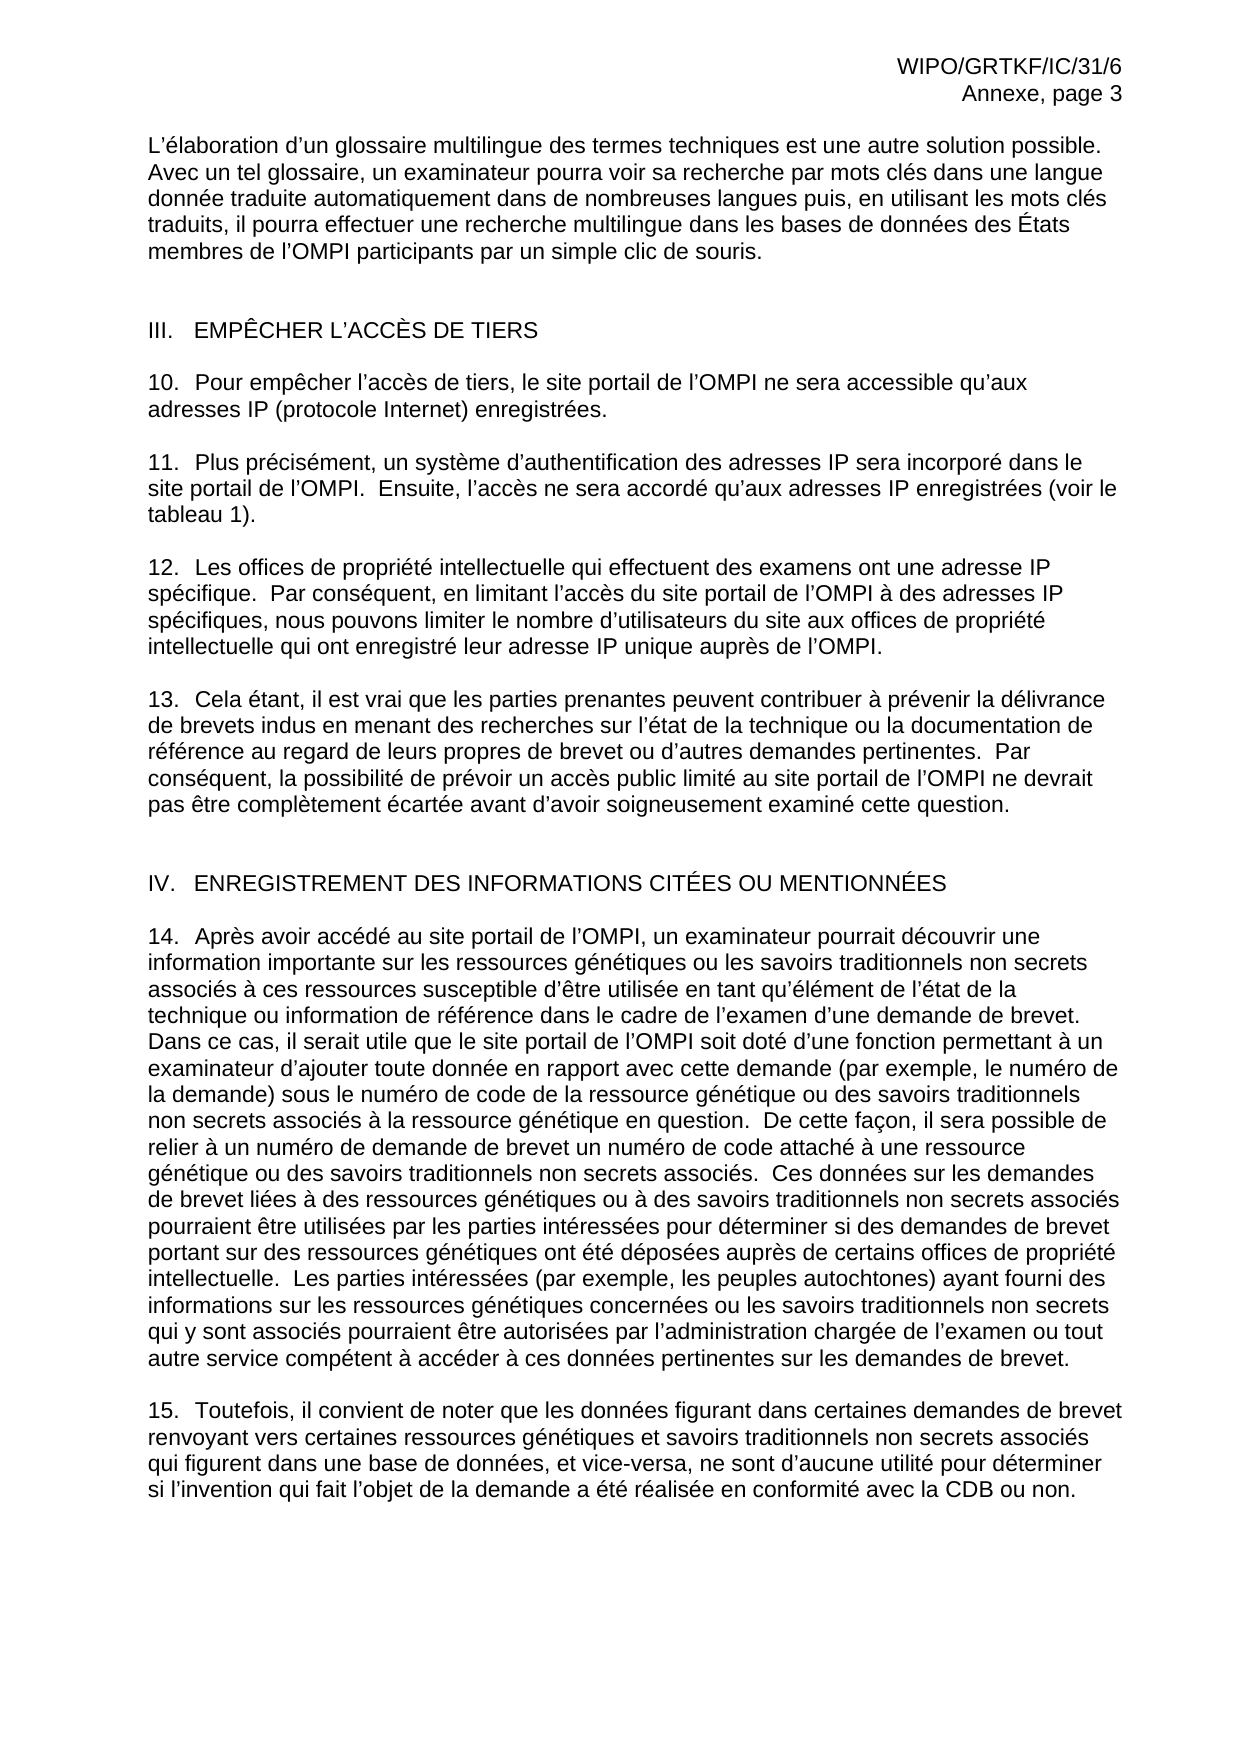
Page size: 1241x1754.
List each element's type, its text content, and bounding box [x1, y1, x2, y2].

list Toutefois, il convient de noter que les données figurant dans certaines demandes de brevet renvoyant vers certaines ressources génétiques et savoirs traditionnels non secrets associés qui figurent dans une base de données, et vice-versa, ne sont d’aucune utilité pour déterminer si l’invention qui fait l’objet de la demande a été réalisée en conformité avec la CDB ou non. [148, 1397, 1122, 1503]
list Pour empêcher l’accès de tiers, le site portail de l’OMPI ne sera accessible qu’aux adresses IP (protocole Internet) enregistrées. [148, 369, 1122, 422]
text IV. ENREGISTREMENT DES INFORMATIONS CITÉES OU MENTIONNÉES [148, 870, 1122, 896]
list Les offices de propriété intellectuelle qui effectuent des examens ont une adresse IP spécifique. Par conséquent, en limitant l’accès du site portail de l’OMPI à des adresses IP spécifiques, nous pouvons limiter le nombre d’utilisateurs du site aux offices de propriété intellectuelle qui ont enregistré leur adresse IP unique auprès de l’OMPI. [148, 554, 1122, 659]
list Cela étant, il est vrai que les parties prenantes peuvent contribuer à prévenir la délivrance de brevets indus en menant des recherches sur l’état de la technique ou la documentation de référence au regard de leurs propres de brevet ou d’autres demandes pertinentes. Par conséquent, la possibilité de prévoir un accès public limité au site portail de l’OMPI ne devrait pas être complètement écartée avant d’avoir soigneusement examiné cette question. [148, 686, 1122, 817]
list Plus précisément, un système d’authentification des adresses IP sera incorporé dans le site portail de l’OMPI. Ensuite, l’accès ne sera accordé qu’aux adresses IP enregistrées (voir le tableau 1). [148, 448, 1122, 527]
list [148, 132, 1122, 264]
text III. EMPÊCHER L’ACCÈS DE TIERS [148, 317, 1122, 343]
list Après avoir accédé au site portail de l’OMPI, un examinateur pourrait découvrir une information importante sur les ressources génétiques ou les savoirs traditionnels non secrets associés à ces ressources susceptible d’être utilisée en tant qu’élément de l’état de la technique ou information de référence dans le cadre de l’examen d’une demande de brevet. Dans ce cas, il serait utile que le site portail de l’OMPI soit doté d’une fonction permettant à un examinateur d’ajouter toute donnée en rapport avec cette demande (par exemple, le numéro de la demande) sous le numéro de code de la ressource génétique ou des savoirs traditionnels non secrets associés à la ressource génétique en question. De cette façon, il sera possible de relier à un numéro de demande de brevet un numéro de code attaché à une ressource génétique ou des savoirs traditionnels non secrets associés. Ces données sur les demandes de brevet liées à des ressources génétiques ou à des savoirs traditionnels non secrets associés pourraient être utilisées par les parties intéressées pour déterminer si des demandes de brevet portant sur des ressources génétiques ont été déposées auprès de certains offices de propriété intellectuelle. Les parties intéressées (par exemple, les peuples autochtones) ayant fourni des informations sur les ressources génétiques concernées ou les savoirs traditionnels non secrets qui y sont associés pourraient être autorisées par l’administration chargée de l’examen ou tout autre service compétent à accéder à ces données pertinentes sur les demandes de brevet. [148, 923, 1122, 1371]
